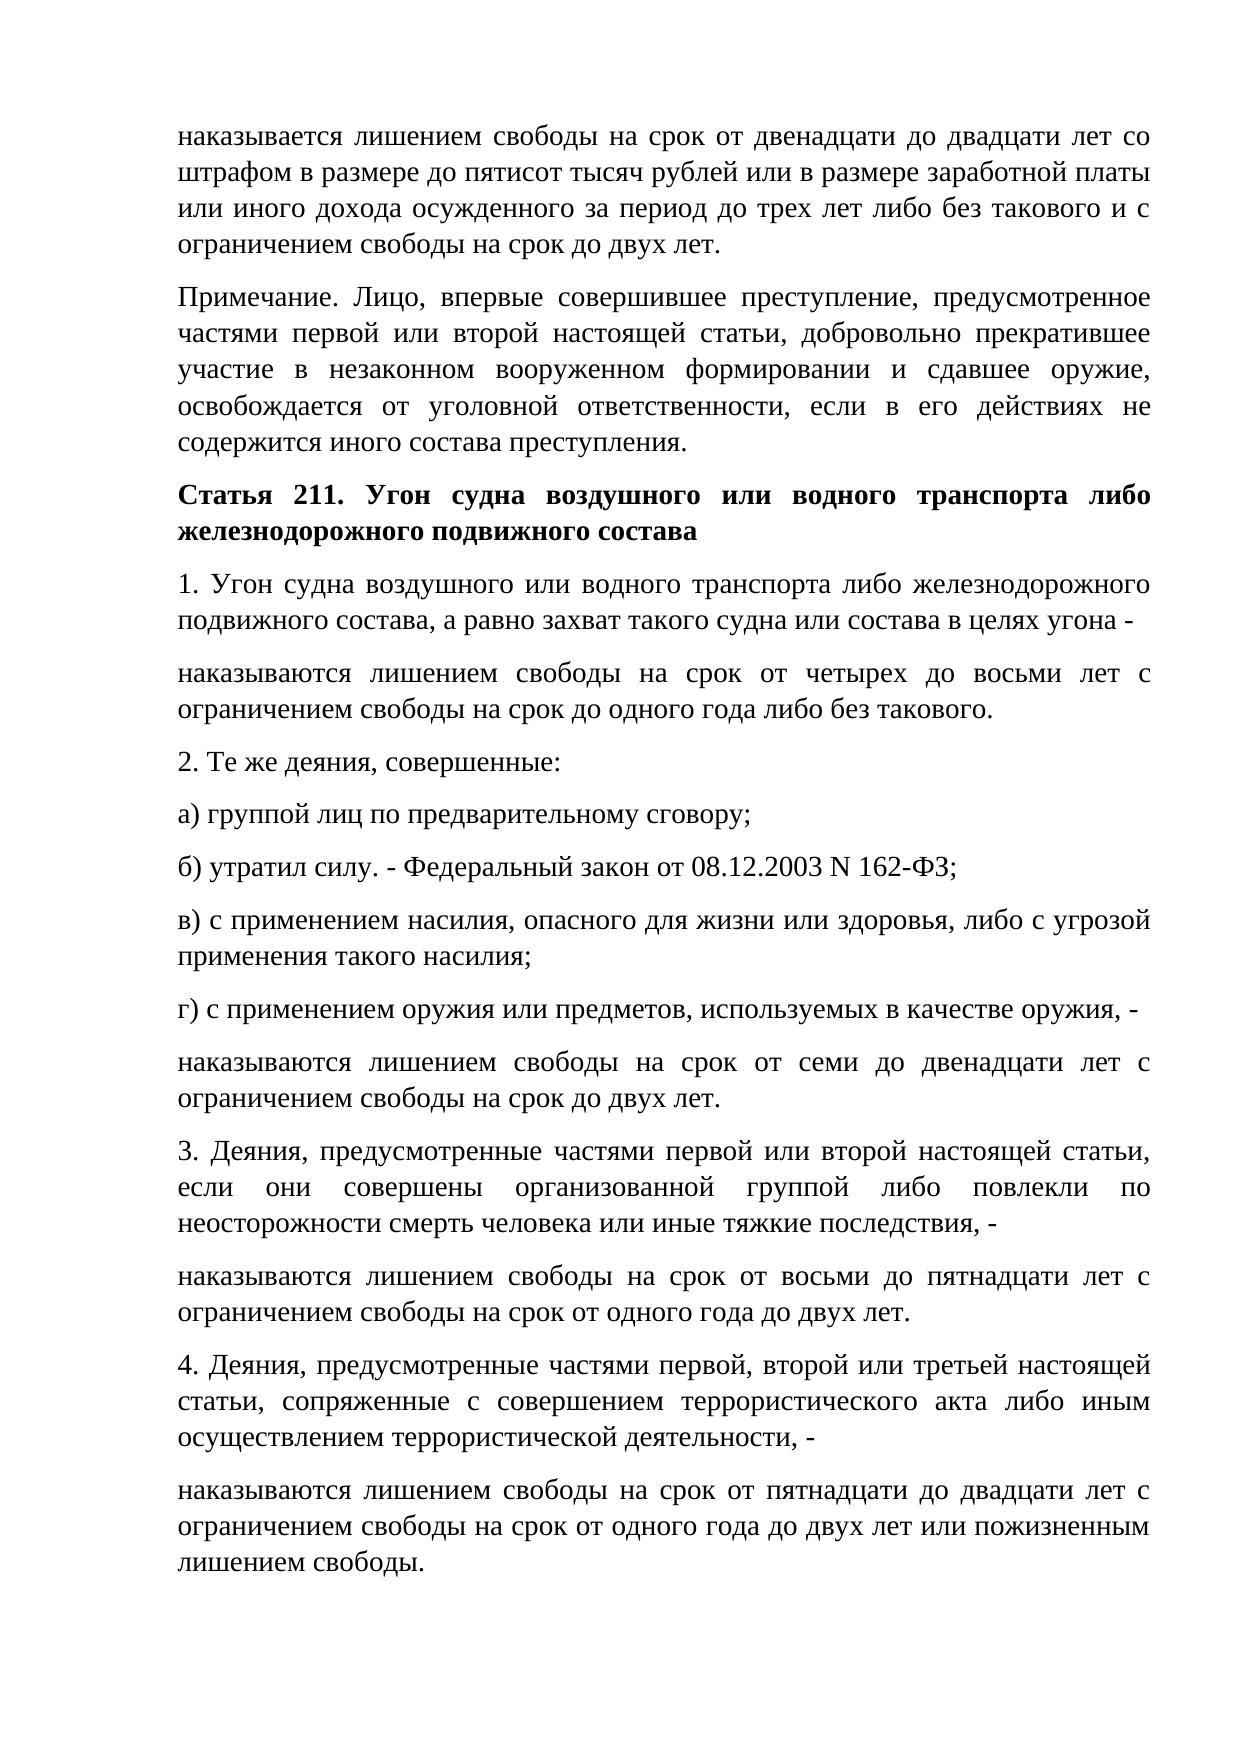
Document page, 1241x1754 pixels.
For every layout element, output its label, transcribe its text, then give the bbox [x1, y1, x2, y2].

text наказываются лишением свободы на срок от восьми до пятнадцати лет с ограничением свободы на срок от одного года до двух лет. [177, 1258, 1152, 1328]
text Примечание. Лицо, впервые совершившее преступление, предусмотренное частями первой или второй настоящей статьи, добровольно прекратившее участие в незаконном вооруженном формировании и сдавшее оружие, освобождается от уголовной ответственности, если в его действиях не содержится иного состава преступления. [177, 279, 1152, 457]
text г) с применением оружия или предметов, используемых в качестве оружия, - [177, 991, 1152, 1024]
text 4. Деяния, предусмотренные частями первой, второй или третьей настоящей статьи, сопряженные с совершением террористического акта либо иным осуществлением террористической деятельности, - [177, 1347, 1152, 1453]
text 1. Угон судна воздушного или водного транспорта либо железнодорожного подвижного состава, а равно захват такого судна или состава в целях угона - [177, 566, 1152, 635]
text в) с применением насилия, опасного для жизни или здоровья, либо с угрозой применения такого насилия; [177, 902, 1152, 972]
text а) группой лиц по предварительному сговору; [177, 796, 1152, 830]
text наказывается лишением свободы на срок от двенадцати до двадцати лет со штрафом в размере до пятисот тысяч рублей или в размере заработной платы или иного дохода осужденного за период до трех лет либо без такового и с ограничением свободы на срок до двух лет. [177, 118, 1152, 260]
text 3. Деяния, предусмотренные частями первой или второй настоящей статьи, если они совершены организованной группой либо повлекли по неосторожности смерть человека или иные тяжкие последствия, - [177, 1133, 1152, 1239]
text Статья 211. Угон судна воздушного или водного транспорта либо железнодорожного подвижного состава [177, 477, 1152, 546]
text наказываются лишением свободы на срок от семи до двенадцати лет с ограничением свободы на срок до двух лет. [177, 1044, 1152, 1113]
text наказываются лишением свободы на срок от четырех до восьми лет с ограничением свободы на срок до одного года либо без такового. [177, 655, 1152, 724]
text 2. Те же деяния, совершенные: [177, 744, 1152, 777]
text б) утратил силу. - Федеральный закон от 08.12.2003 N 162-ФЗ; [177, 849, 1152, 883]
text наказываются лишением свободы на срок от пятнадцати до двадцати лет с ограничением свободы на срок от одного года до двух лет или пожизненным лишением свободы. [177, 1472, 1152, 1578]
